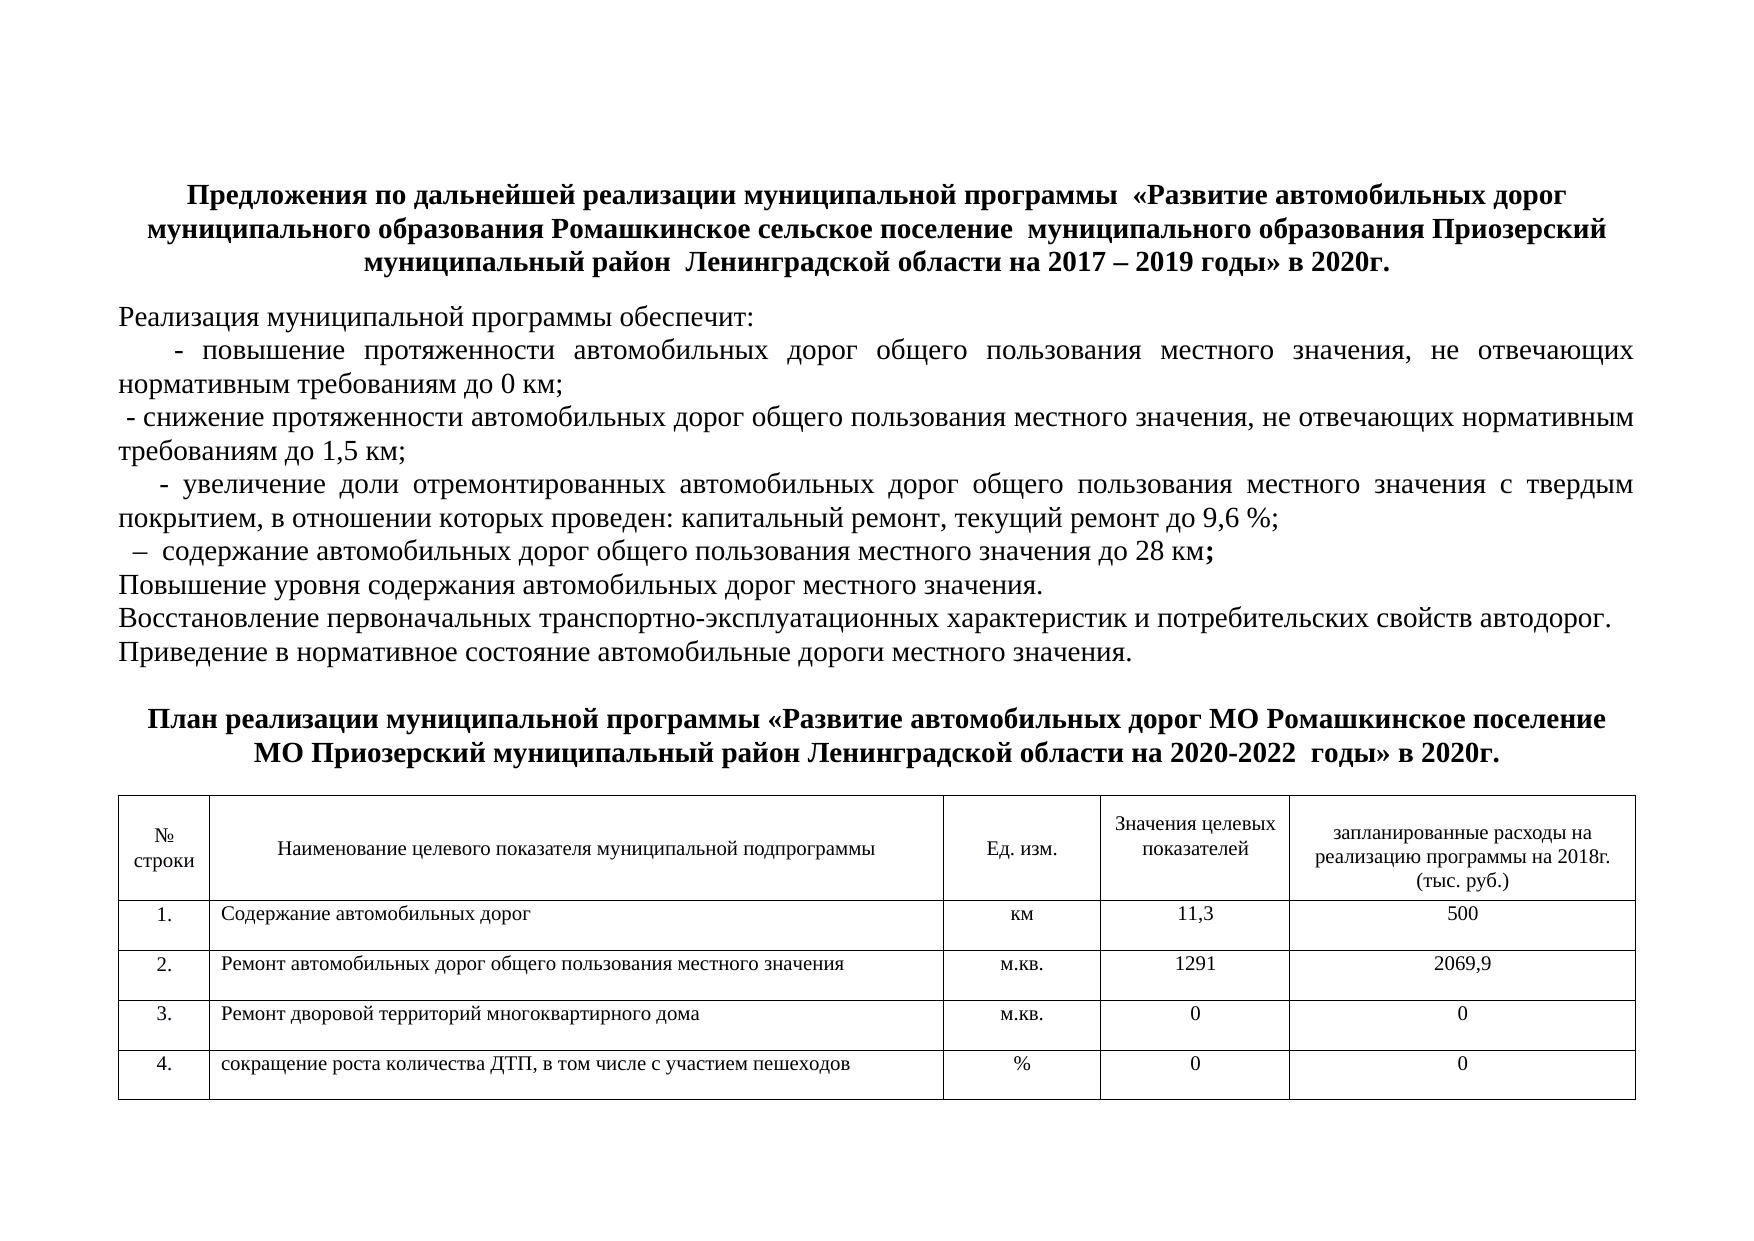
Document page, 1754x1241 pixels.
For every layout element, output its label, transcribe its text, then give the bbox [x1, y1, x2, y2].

table_cell 2069,9 [1290, 951, 1635, 1000]
table_cell 1291 [1101, 951, 1289, 1000]
table_cell 500 [1290, 901, 1635, 950]
table_cell км [944, 901, 1100, 950]
table_header запланированные расходы на реализацию программы на 2018г. (тыс. руб.) [1290, 796, 1635, 900]
text - увеличение доли отремонтированных автомобильных дорог общего пользования местного значения с твердым покрытием, в отношении которых проведен: капитальный ремонт, текущий ремонт до 9,6 %; [118, 466, 1636, 533]
table_cell 0 [1290, 1051, 1635, 1099]
table_cell 0 [1101, 1051, 1289, 1099]
table_header Ед. изм. [944, 796, 1100, 900]
table_cell Ремонт дворовой территорий многоквартирного дома [210, 1001, 943, 1049]
table_cell м.кв. [944, 1001, 1100, 1049]
table_cell 3. [119, 1001, 209, 1049]
table_cell Содержание автомобильных дорог [210, 901, 943, 950]
table_cell Ремонт автомобильных дорог общего пользования местного значения [210, 951, 943, 1000]
table_cell % [944, 1051, 1100, 1099]
text Приведение в нормативное состояние автомобильные дороги местного значения. [118, 634, 1636, 668]
table_header Значения целевых показателей [1101, 796, 1289, 900]
table_cell м.кв. [944, 951, 1100, 1000]
text Предложения по дальнейшей реализации муниципальной программы «Развитие автомобильных дорог муниципального образования Ромашкинское сельское поселение муниципального образования Приозерский муниципальный район Ленинградской области на 2017 – 2019 годы» в 2020г. [118, 177, 1636, 278]
text – содержание автомобильных дорог общего пользования местного значения до 28 км; [118, 533, 1636, 567]
table_cell 11,3 [1101, 901, 1289, 950]
text Восстановление первоначальных транспортно-эксплуатационных характеристик и потребительских свойств автодорог. [118, 601, 1636, 634]
table_cell 1. [119, 901, 209, 950]
table_header Наименование целевого показателя муниципальной подпрограммы [210, 796, 943, 900]
table_cell 0 [1290, 1001, 1635, 1049]
text - повышение протяженности автомобильных дорог общего пользования местного значения, не отвечающих нормативным требованиям до 0 км; [118, 332, 1636, 399]
table_cell 0 [1101, 1001, 1289, 1049]
table_header № строки [119, 796, 209, 900]
text Повышение уровня содержания автомобильных дорог местного значения. [118, 567, 1636, 601]
text - снижение протяженности автомобильных дорог общего пользования местного значения, не отвечающих нормативным требованиям до 1,5 км; [118, 399, 1636, 466]
table_cell 2. [119, 951, 209, 1000]
table_cell сокращение роста количества ДТП, в том числе с участием пешеходов [210, 1051, 943, 1099]
table_cell 4. [119, 1051, 209, 1099]
text Реализация муниципальной программы обеспечит: [118, 299, 1636, 332]
text План реализации муниципальной программы «Развитие автомобильных дорог МО Ромашкинское поселение [118, 701, 1636, 735]
text МО Приозерский муниципальный район Ленинградской области на 2020-2022 годы» в 2020г. [118, 735, 1636, 768]
